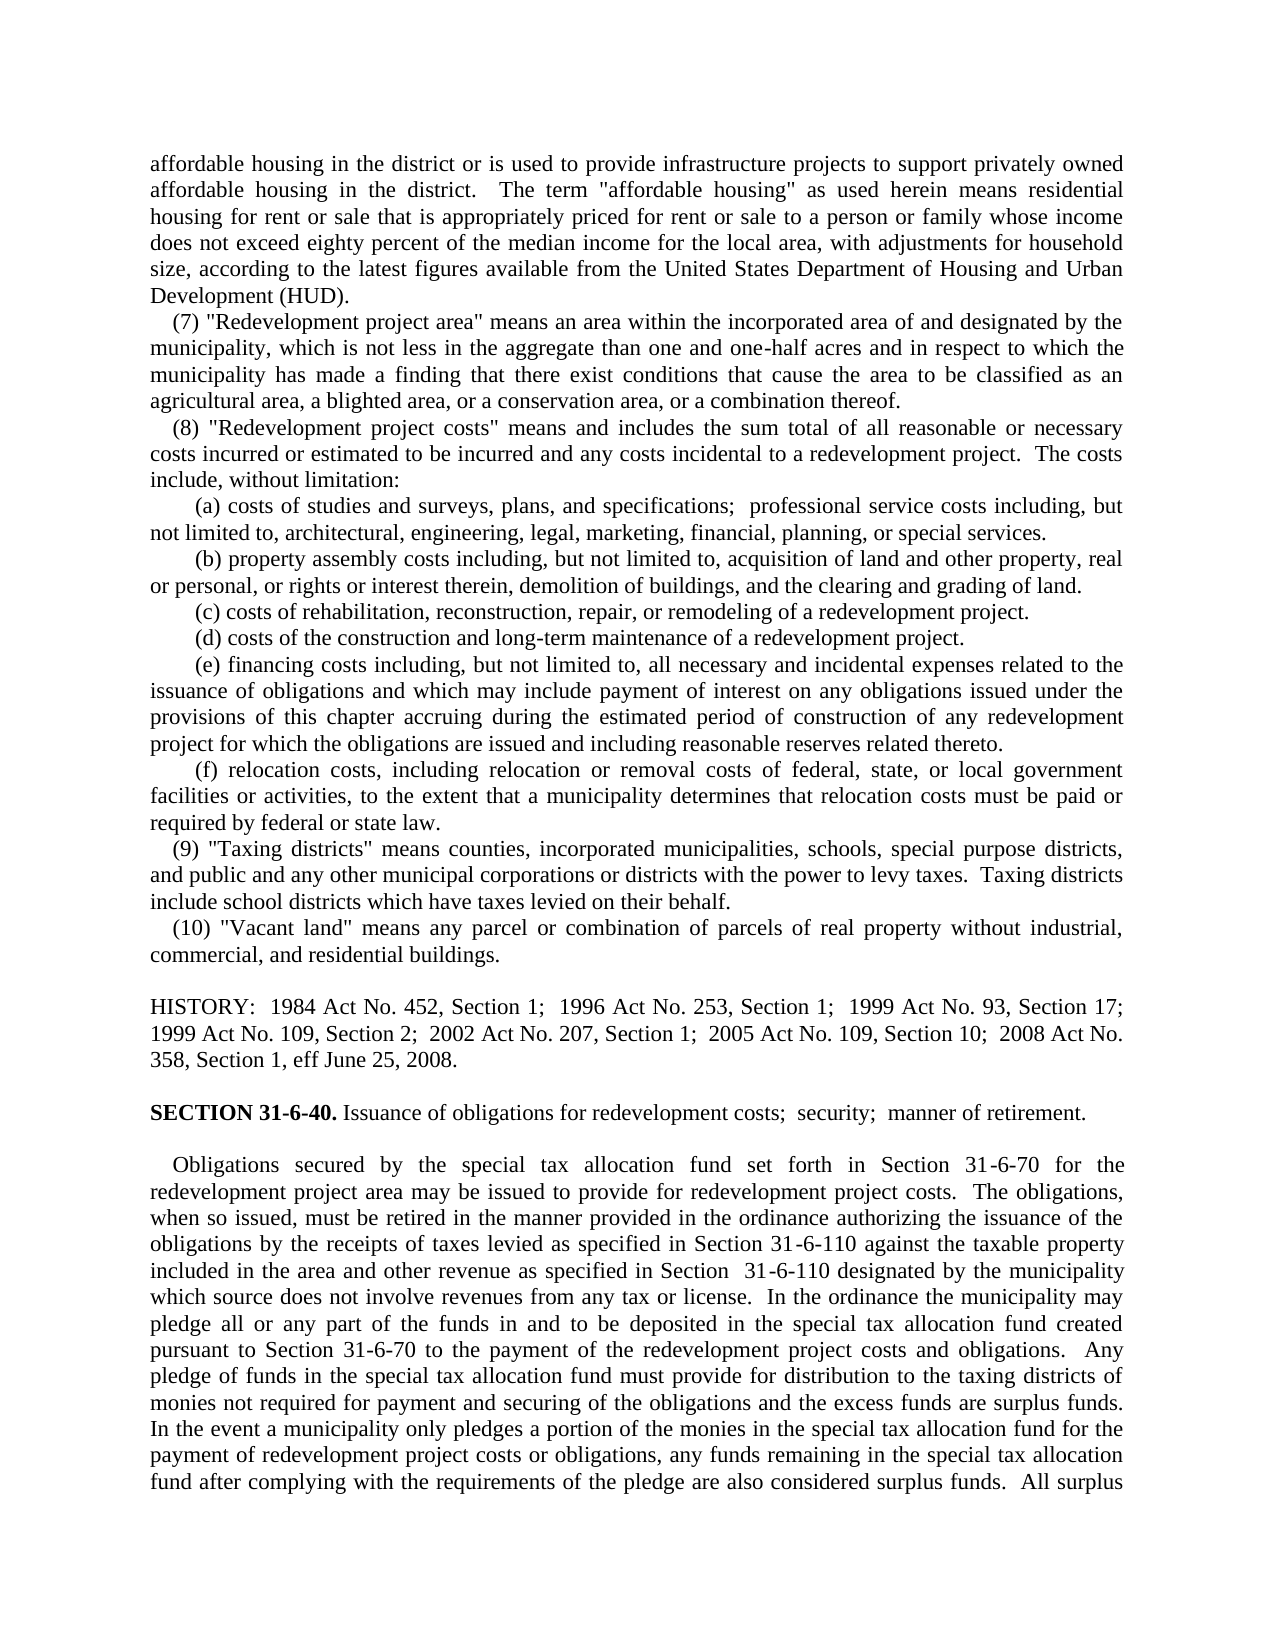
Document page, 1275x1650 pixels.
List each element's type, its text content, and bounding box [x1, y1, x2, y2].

text (e) financing costs including, but not limited to, all necessary and incidental expenses related to the issuance of obligations and which may include payment of interest on any obligations issued under the provisions of this chapter accruing during the estimated period of construction of any redevelopment project for which the obligations are issued and including reasonable reserves related thereto. [150, 651, 1125, 756]
text (d) costs of the construction and long-term maintenance of a redevelopment project. [150, 624, 1125, 651]
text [150, 150, 1125, 308]
text (b) property assembly costs including, but not limited to, acquisition of land and other property, real or personal, or rights or interest therein, demolition of buildings, and the clearing and grading of land. [150, 545, 1125, 598]
text (a) costs of studies and surveys, plans, and specifications; professional service costs including, but not limited to, architectural, engineering, legal, marketing, financial, planning, or special services. [150, 493, 1125, 545]
text (c) costs of rehabilitation, reconstruction, repair, or remodeling of a redevelopment project. [150, 598, 1125, 624]
text HISTORY: 1984 Act No. 452, Section 1; 1996 Act No. 253, Section 1; 1999 Act No. 93, Section 17; 1999 Act No. 109, Section 2; 2002 Act No. 207, Section 1; 2005 Act No. 109, Section 10; 2008 Act No. 358, Section 1, eff June 25, 2008. [150, 993, 1125, 1072]
text (7) "Redevelopment project area" means an area within the incorporated area of and designated by the municipality, which is not less in the aggregate than one and one-half acres and in respect to which the municipality has made a finding that there exist conditions that cause the area to be classified as an agricultural area, a blighted area, or a conservation area, or a combination thereof. [150, 308, 1125, 413]
text SECTION 31-6-40. Issuance of obligations for redevelopment costs; security; manner of retirement. [150, 1099, 1125, 1125]
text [150, 1151, 1125, 1494]
text (9) "Taxing districts" means counties, incorporated municipalities, schools, special purpose districts, and public and any other municipal corporations or districts with the power to levy taxes. Taxing districts include school districts which have taxes levied on their behalf. [150, 835, 1125, 914]
text (8) "Redevelopment project costs" means and includes the sum total of all reasonable or necessary costs incurred or estimated to be incurred and any costs incidental to a redevelopment project. The costs include, without limitation: [150, 413, 1125, 493]
text (f) relocation costs, including relocation or removal costs of federal, state, or local government facilities or activities, to the extent that a municipality determines that relocation costs must be paid or required by federal or state law. [150, 756, 1125, 835]
text (10) "Vacant land" means any parcel or combination of parcels of real property without industrial, commercial, and residential buildings. [150, 914, 1125, 967]
